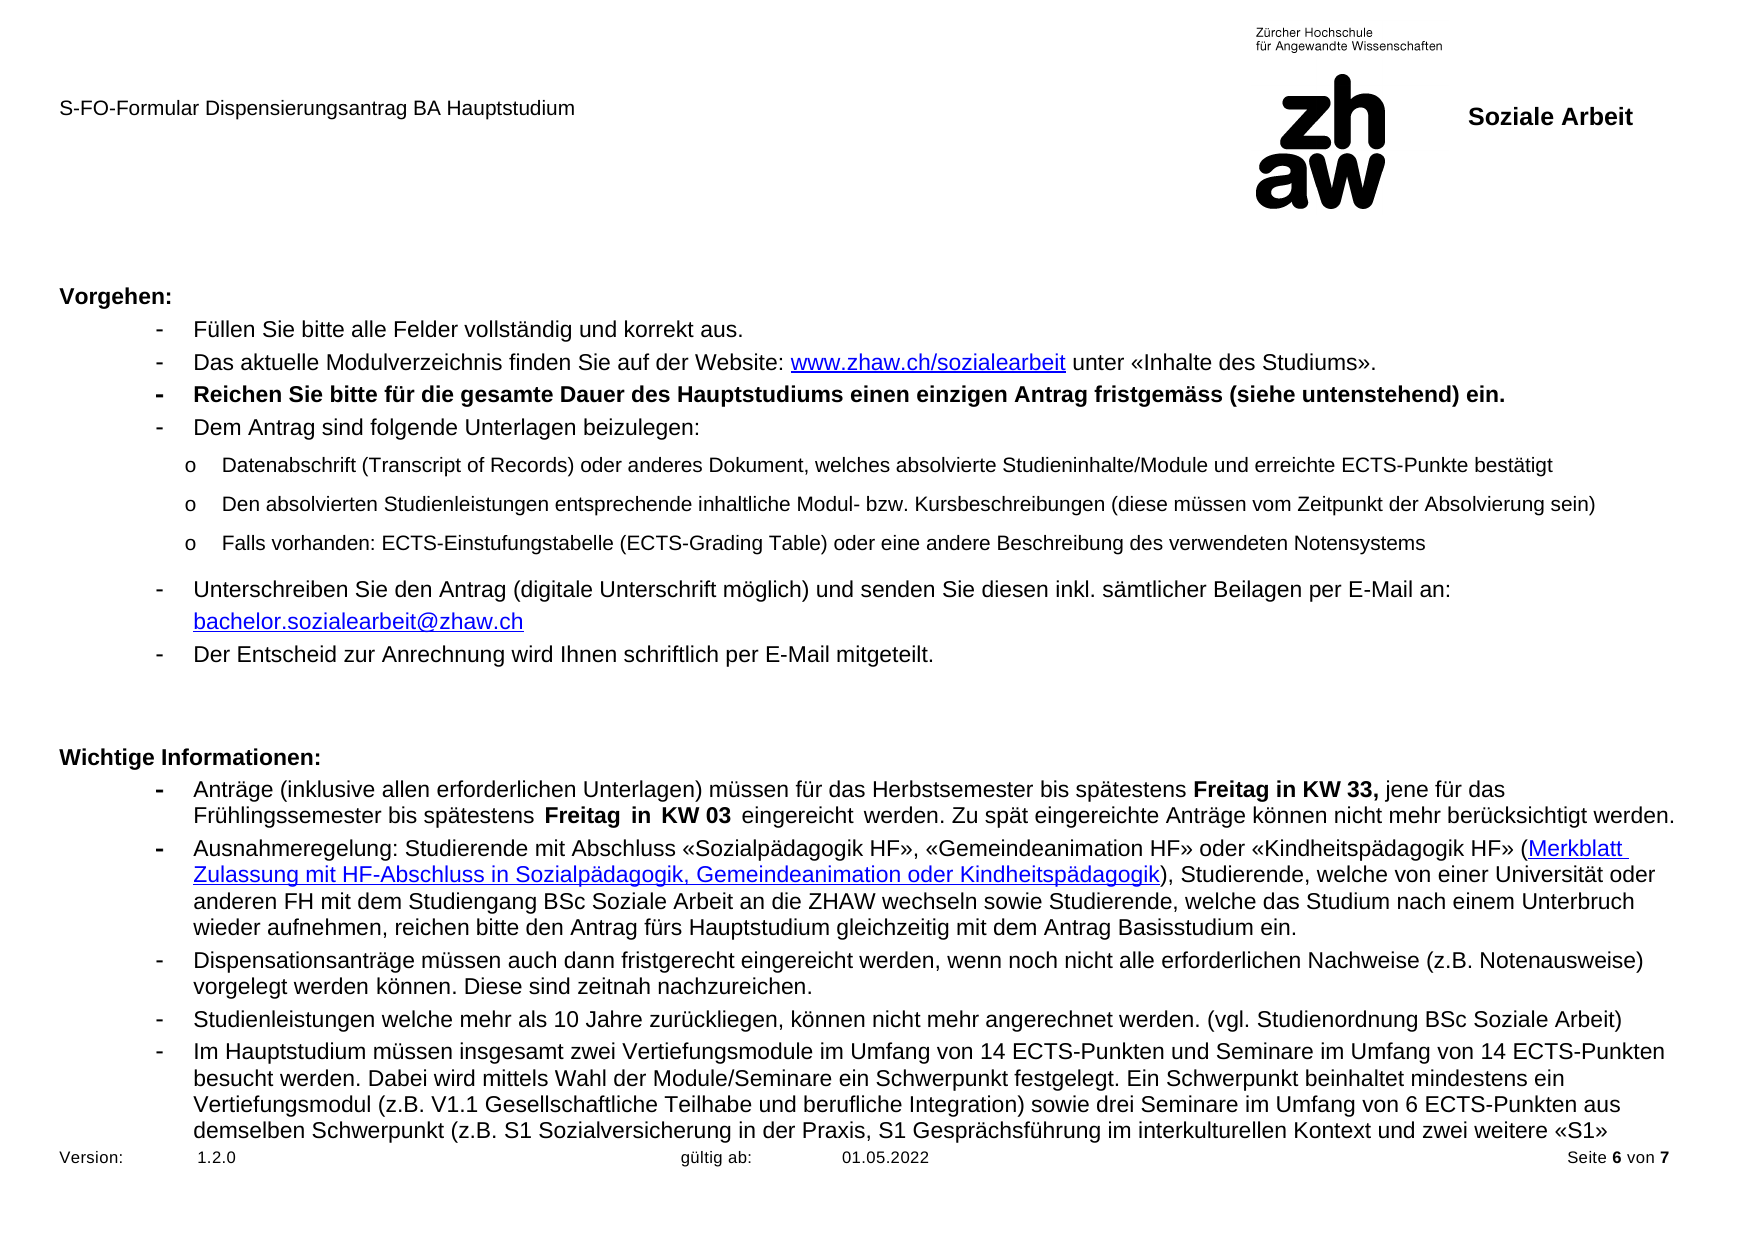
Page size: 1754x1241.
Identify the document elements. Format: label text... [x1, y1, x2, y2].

list bachelor.sozialearbeit@zhaw.ch [193, 608, 1695, 634]
text Wichtige Informationen: [59, 739, 1695, 770]
text Der Entscheid zur Anrechnung wird Ihnen schriftlich per E-Mail mitgeteilt. [156, 641, 1695, 667]
list Den absolvierten Studienleistungen entsprechende inhaltliche Modul- bzw. Kursbeschreibungen (diese müssen vom Zeitpunkt der Absolvierung sein) [184, 492, 1682, 518]
text Ausnahmeregelung: Studierende mit Abschluss «Sozialpädagogik HF», «Gemeindeanimation HF» oder «Kindheitspädagogik HF» (Merkblatt Zulassung mit HF-Abschluss in Sozialpädagogik, Gemeindeanimation oder Kindheitspädagogik), Studierende, welche von einer Universität oder anderen FH mit dem Studiengang BSc Soziale Arbeit an die ZHAW wechseln sowie Studierende, welche das Studium nach einem Unterbruch wieder aufnehmen, reichen bitte den Antrag fürs Hauptstudium gleichzeitig mit dem Antrag Basisstudium ein. [156, 835, 1695, 941]
list Datenabschrift (Transcript of Records) oder anderes Dokument, welches absolvierte Studieninhalte/Module und erreichte ECTS-Punkte bestätigt [184, 453, 1682, 479]
picture [1250, 20, 1449, 215]
list Falls vorhanden: ECTS-Einstufungstabelle (ECTS-Grading Table) oder eine andere Beschreibung des verwendeten Notensystems [184, 531, 1682, 556]
text Dispensationsanträge müssen auch dann fristgerecht eingereicht werden, wenn noch nicht alle erforderlichen Nachweise (z.B. Notenausweise) vorgelegt werden können. Diese sind zeitnah nachzureichen. [156, 947, 1695, 999]
text Reichen Sie bitte für die gesamte Dauer des Hauptstudiums einen einzigen Antrag fristgemäss (siehe untenstehend) ein. [156, 381, 1695, 407]
text Anträge (inklusive allen erforderlichen Unterlagen) müssen für das Herbstsemester bis spätestens Freitag in KW 33, jene für das Frühlingssemester bis spätestens Freitag in KW 03 eingereicht werden. Zu spät eingereichte Anträge können nicht mehr berücksichtigt werden. [156, 776, 1695, 829]
text Füllen Sie bitte alle Felder vollständig und korrekt aus. [156, 316, 1695, 342]
text Vorgehen: [59, 278, 1695, 309]
text Das aktuelle Modulverzeichnis finden Sie auf der Website: www.zhaw.ch/sozialearbeit unter «Inhalte des Studiums». [156, 348, 1695, 375]
text Dem Antrag sind folgende Unterlagen beizulegen: [156, 414, 1695, 440]
text Unterschreiben Sie den Antrag (digitale Unterschrift möglich) und senden Sie diesen inkl. sämtlicher Beilagen per E-Mail an: [156, 576, 1695, 602]
text Studienleistungen welche mehr als 10 Jahre zurückliegen, können nicht mehr angerechnet werden. (vgl. Studienordnung BSc Soziale Arbeit) [156, 1006, 1695, 1032]
